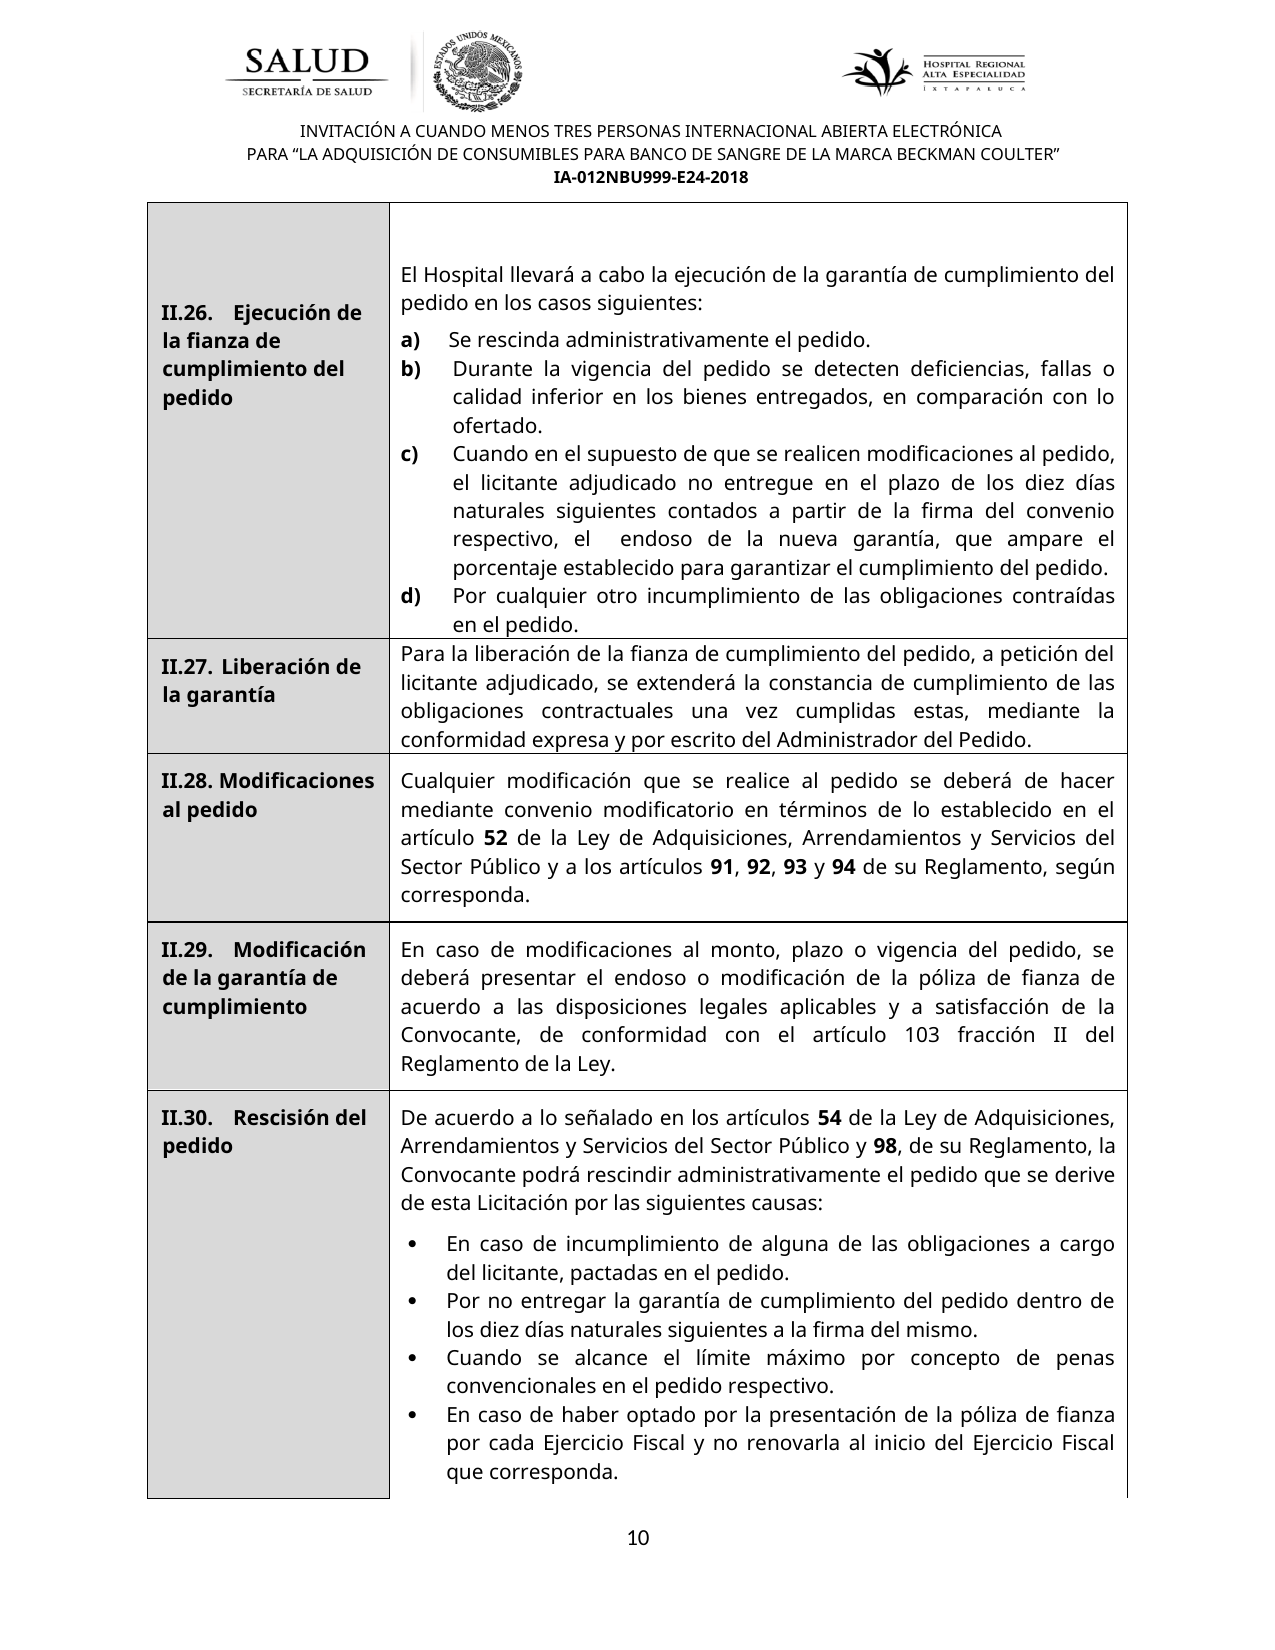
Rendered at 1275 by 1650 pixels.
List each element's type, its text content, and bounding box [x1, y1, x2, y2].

table_cell En caso de modificaciones al monto, plazo o vigencia del pedido, se deberá presentar el endoso o modificación de la póliza de fianza de acuerdo a las disposiciones legales aplicables y a satisfacción de la Convocante, de conformidad con el artículo 103 fracción II del Reglamento de la Ley. [390, 923, 1127, 1089]
table_cell Modificaciones al pedido [148, 754, 389, 921]
table_cell Modificación de la garantía de cumplimiento [148, 923, 389, 1089]
table_cell Para la liberación de la fianza de cumplimiento del pedido, a petición del licitante adjudicado, se extenderá la constancia de cumplimiento de las obligaciones contractuales una vez cumplidas estas, mediante la conformidad expresa y por escrito del Administrador del Pedido. [390, 639, 1127, 753]
table_cell Ejecución de la fianza de cumplimiento del pedido [148, 203, 389, 638]
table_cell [390, 1091, 1127, 1498]
table_cell Cualquier modificación que se realice al pedido se deberá de hacer mediante convenio modificatorio en términos de lo establecido en el artículo 52 de la Ley de Adquisiciones, Arrendamientos y Servicios del Sector Público y a los artículos 91, 92, 93 y 94 de su Reglamento, según corresponda. [390, 754, 1127, 921]
table_cell Liberación de la garantía [148, 639, 389, 753]
table_cell El Hospital llevará a cabo la ejecución de la garantía de cumplimiento del pedido en los casos siguientes: Se rescinda administrativamente el pedido. Durante la vigencia del pedido se detecten deficiencias, fallas o calidad inferior en los bienes entregados, en comparación con lo ofertado. Cuando en el supuesto de que se realicen modificaciones al pedido, el licitante adjudicado no entregue en el plazo de los diez días naturales siguientes contados a partir de la firma del convenio respectivo, el endoso de la nueva garantía, que ampare el porcentaje establecido para garantizar el cumplimiento del pedido. Por cualquier otro incumplimiento de las obligaciones contraídas en el pedido. [390, 203, 1127, 638]
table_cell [148, 1091, 389, 1498]
